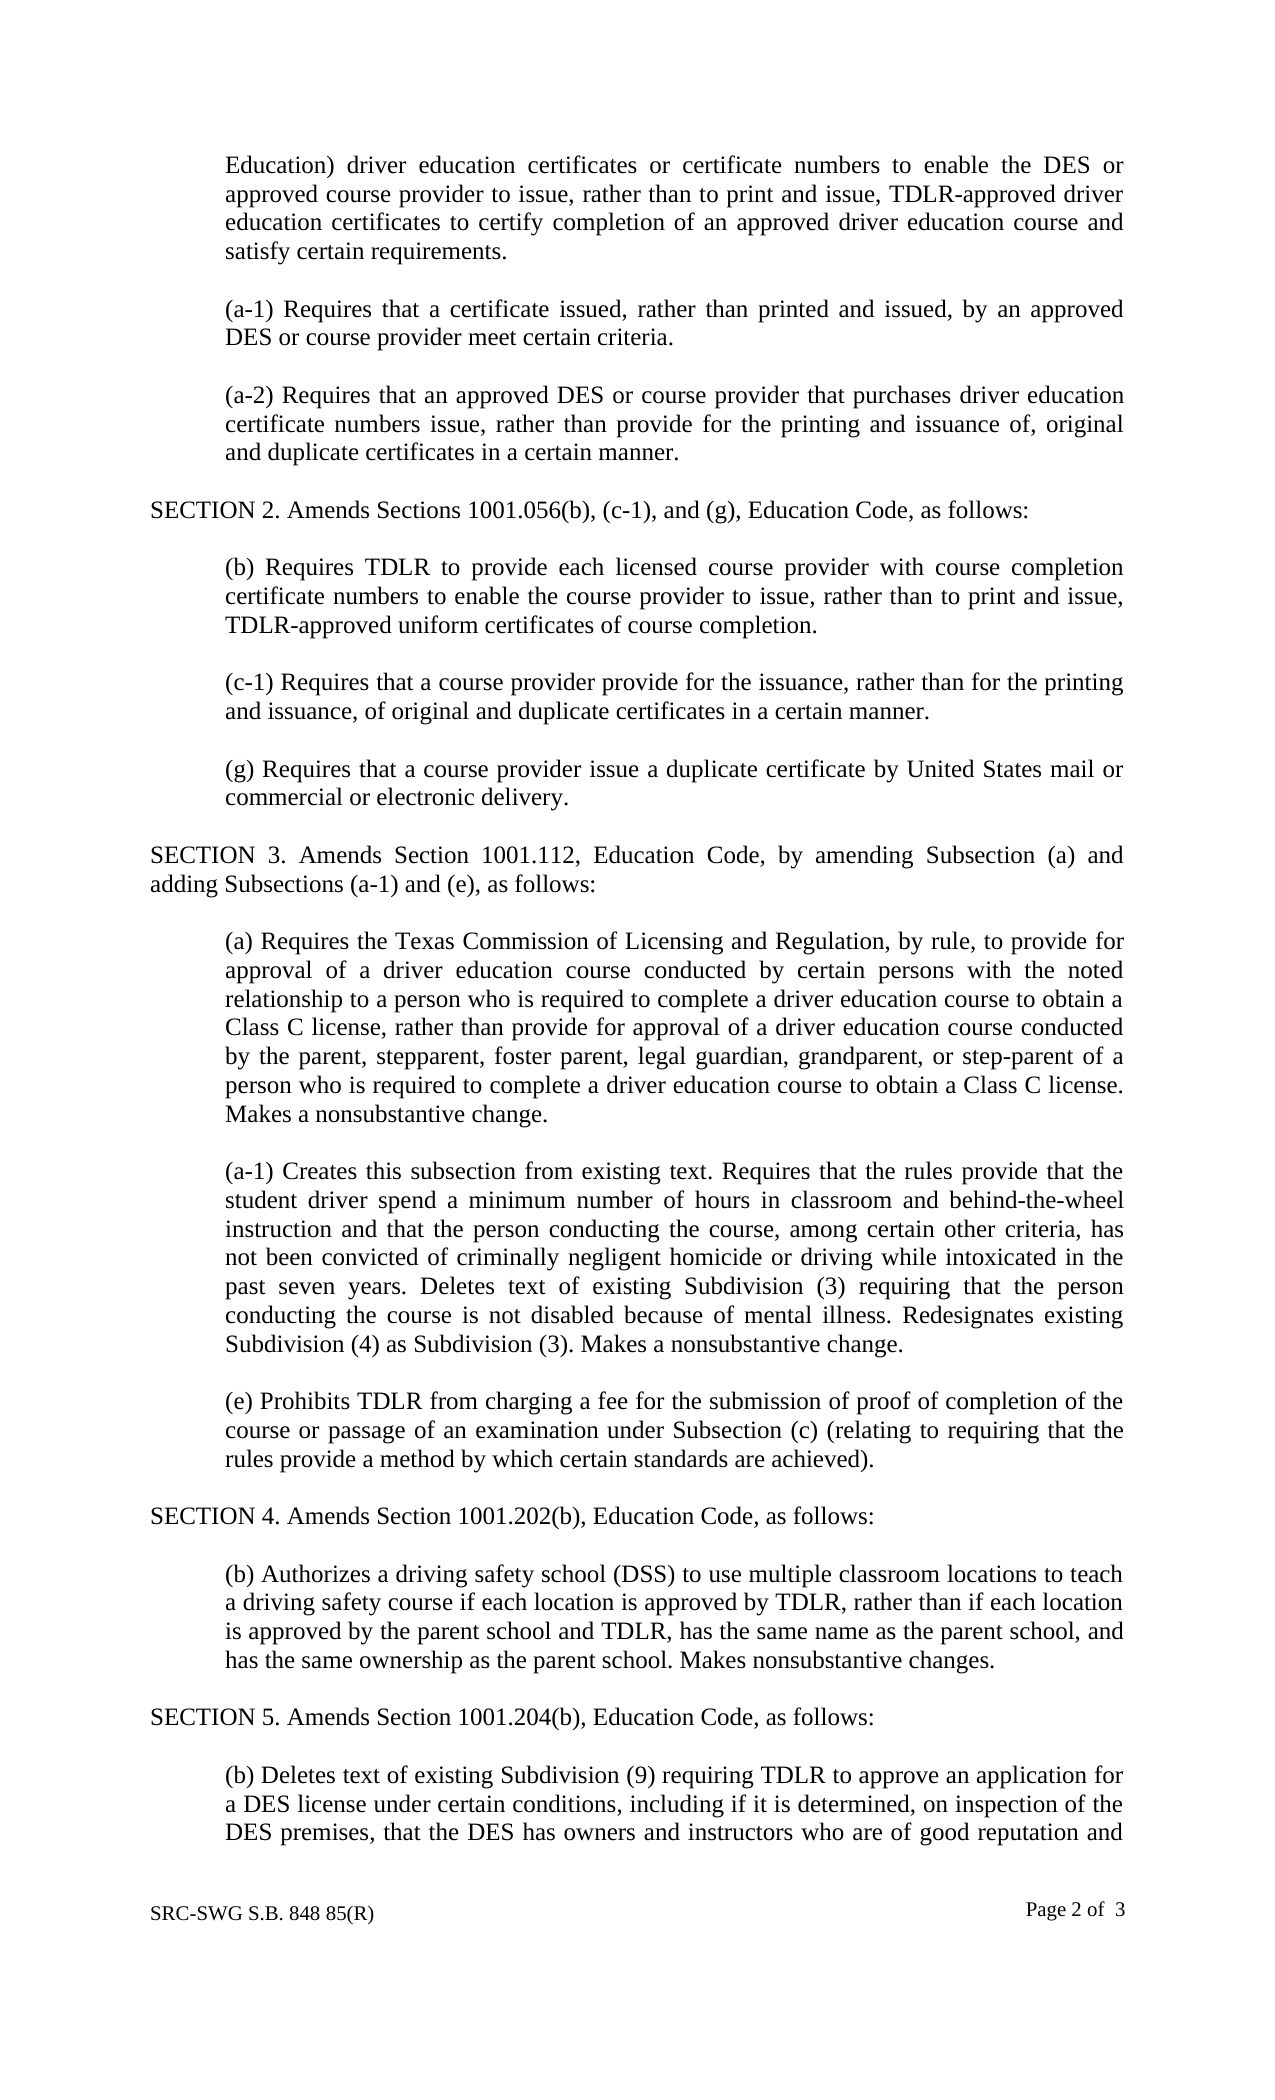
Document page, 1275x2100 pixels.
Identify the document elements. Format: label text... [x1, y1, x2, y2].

text SECTION 5. Amends Section 1001.204(b), Education Code, as follows: [150, 1702, 1125, 1731]
text SECTION 2. Amends Sections 1001.056(b), (c-1), and (g), Education Code, as follows: [150, 495, 1125, 524]
text SECTION 4. Amends Section 1001.202(b), Education Code, as follows: [150, 1501, 1125, 1530]
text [225, 1760, 1125, 1846]
text (b) Requires TDLR to provide each licensed course provider with course completion certificate numbers to enable the course provider to issue, rather than to print and issue, TDLR-approved uniform certificates of course completion. [225, 552, 1125, 639]
text (a-2) Requires that an approved DES or course provider that purchases driver education certificate numbers issue, rather than provide for the printing and issuance of, original and duplicate certificates in a certain manner. [225, 380, 1125, 466]
text (a) Requires the Texas Commission of Licensing and Regulation, by rule, to provide for approval of a driver education course conducted by certain persons with the noted relationship to a person who is required to complete a driver education course to obtain a Class C license, rather than provide for approval of a driver education course conducted by the parent, stepparent, foster parent, legal guardian, grandparent, or step-parent of a person who is required to complete a driver education course to obtain a Class C license. Makes a nonsubstantive change. [225, 926, 1125, 1127]
text (e) Prohibits TDLR from charging a fee for the submission of proof of completion of the course or passage of an examination under Subsection (c) (relating to requiring that the rules provide a method by which certain standards are achieved). [225, 1386, 1125, 1472]
text (a-1) Creates this subsection from existing text. Requires that the rules provide that the student driver spend a minimum number of hours in classroom and behind-the-wheel instruction and that the person conducting the course, among certain other criteria, has not been convicted of criminally negligent homicide or driving while intoxicated in the past seven years. Deletes text of existing Subdivision (3) requiring that the person conducting the course is not disabled because of mental illness. Redesignates existing Subdivision (4) as Subdivision (3). Makes a nonsubstantive change. [225, 1156, 1125, 1357]
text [225, 150, 1125, 265]
text (g) Requires that a course provider issue a duplicate certificate by United States mail or commercial or electronic delivery. [225, 754, 1125, 811]
text (c-1) Requires that a course provider provide for the issuance, rather than for the printing and issuance, of original and duplicate certificates in a certain manner. [225, 667, 1125, 725]
text (a-1) Requires that a certificate issued, rather than printed and issued, by an approved DES or course provider meet certain criteria. [225, 294, 1125, 351]
text SECTION 3. Amends Section 1001.112, Education Code, by amending Subsection (a) and adding Subsections (a-1) and (e), as follows: [150, 840, 1125, 897]
text (b) Authorizes a driving safety school (DSS) to use multiple classroom locations to teach a driving safety course if each location is approved by TDLR, rather than if each location is approved by the parent school and TDLR, has the same name as the parent school, and has the same ownership as the parent school. Makes nonsubstantive changes. [225, 1559, 1125, 1674]
